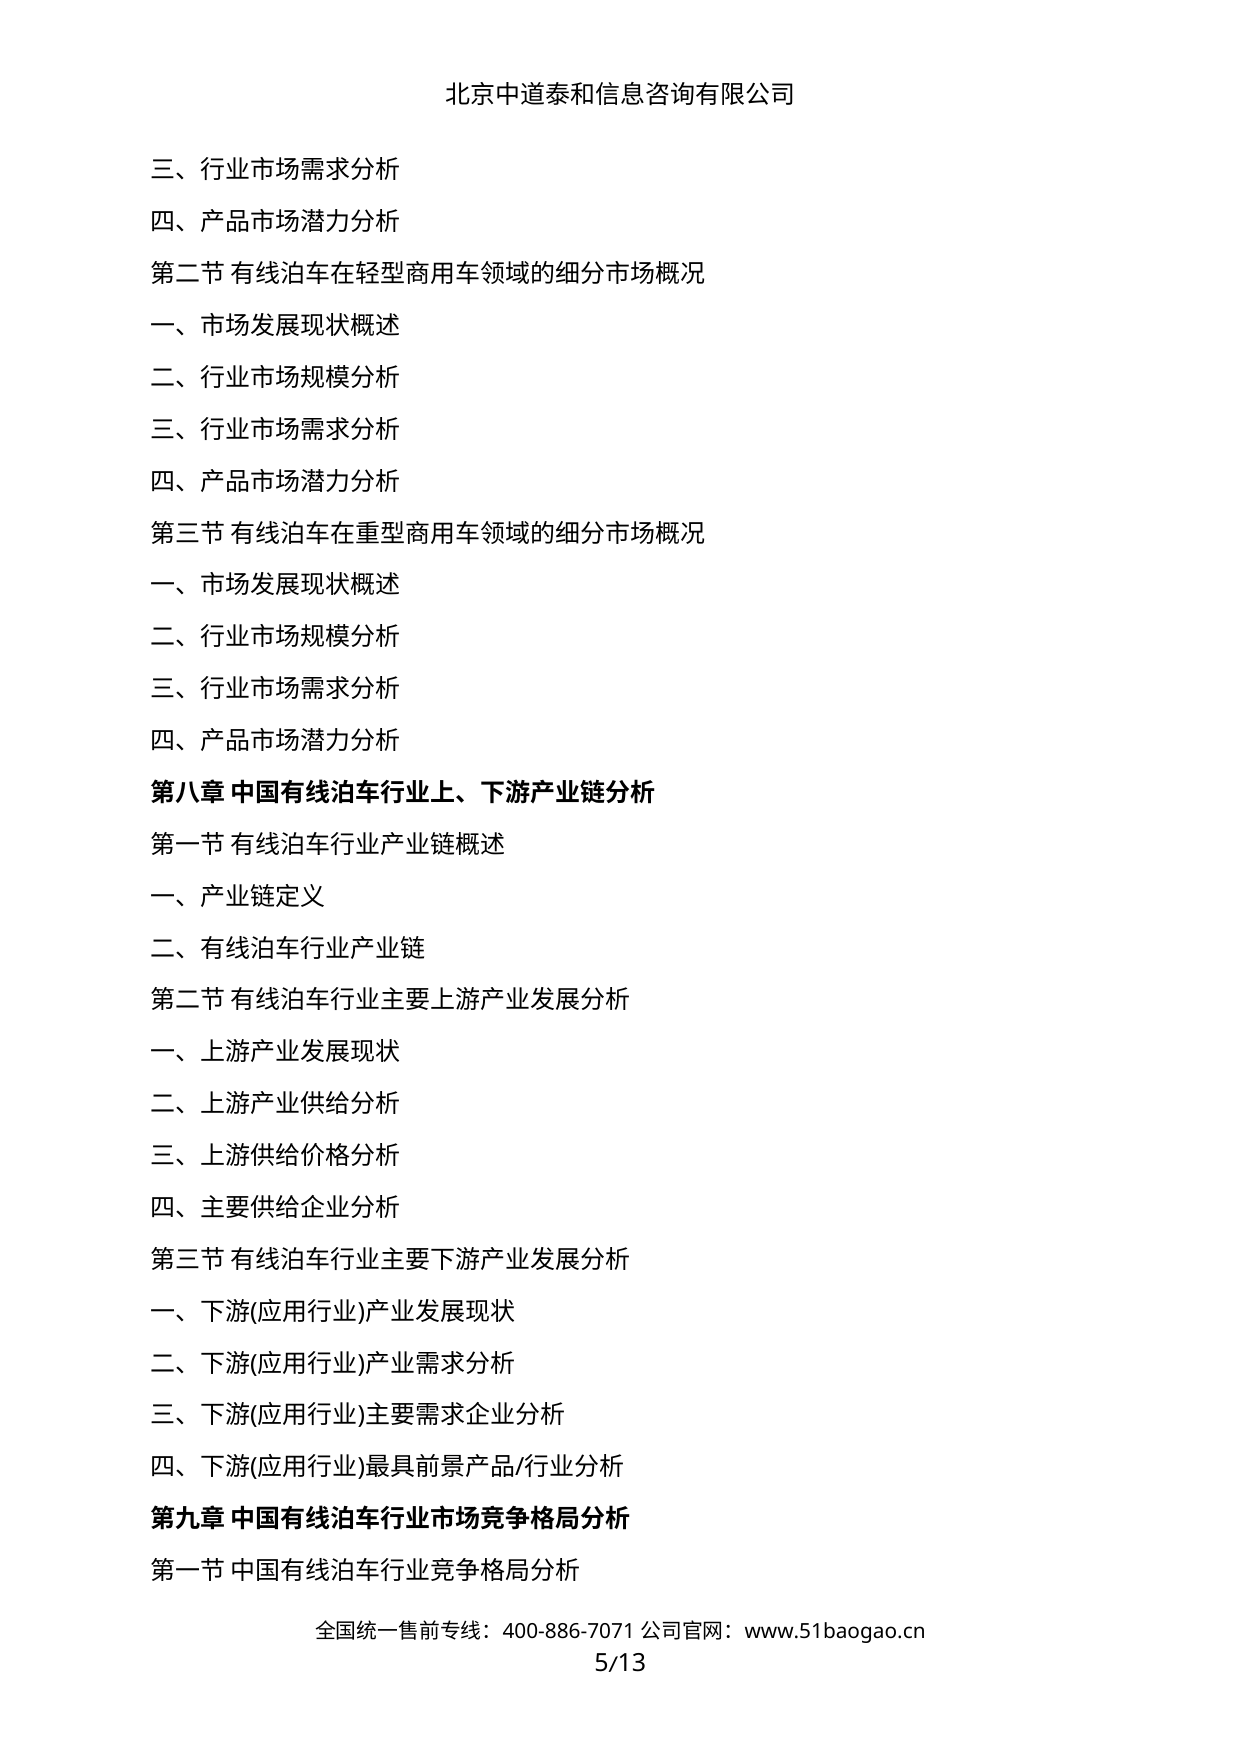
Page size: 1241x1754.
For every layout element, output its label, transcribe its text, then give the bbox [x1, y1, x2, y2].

text 第二节 有线泊车在轻型商用车领域的细分市场概况 [150, 254, 1090, 290]
text 第九章 中国有线泊车行业市场竞争格局分析 [150, 1499, 1090, 1535]
text 一、市场发展现状概述 [150, 565, 1090, 601]
text 第一节 有线泊车行业产业链概述 [150, 824, 1090, 861]
text 三、行业市场需求分析 [150, 150, 1090, 186]
text 二、上游产业供给分析 [150, 1084, 1090, 1120]
text 第一节 中国有线泊车行业竞争格局分析 [150, 1551, 1090, 1587]
text 四、主要供给企业分析 [150, 1187, 1090, 1224]
text 四、产品市场潜力分析 [150, 202, 1090, 238]
text 四、产品市场潜力分析 [150, 721, 1090, 757]
text 四、下游(应用行业)最具前景产品/行业分析 [150, 1447, 1090, 1483]
text 一、产业链定义 [150, 876, 1090, 912]
text 三、行业市场需求分析 [150, 669, 1090, 705]
text 三、行业市场需求分析 [150, 409, 1090, 446]
text 一、下游(应用行业)产业发展现状 [150, 1291, 1090, 1327]
text 二、下游(应用行业)产业需求分析 [150, 1343, 1090, 1379]
text 第三节 有线泊车在重型商用车领域的细分市场概况 [150, 513, 1090, 549]
text 四、产品市场潜力分析 [150, 461, 1090, 497]
text 二、行业市场规模分析 [150, 357, 1090, 394]
text 第八章 中国有线泊车行业上、下游产业链分析 [150, 772, 1090, 809]
text 第三节 有线泊车行业主要下游产业发展分析 [150, 1239, 1090, 1276]
text 三、下游(应用行业)主要需求企业分析 [150, 1395, 1090, 1431]
text 第二节 有线泊车行业主要上游产业发展分析 [150, 980, 1090, 1016]
text 三、上游供给价格分析 [150, 1136, 1090, 1172]
text 二、行业市场规模分析 [150, 617, 1090, 653]
text 一、上游产业发展现状 [150, 1032, 1090, 1068]
text 二、有线泊车行业产业链 [150, 928, 1090, 964]
text 一、市场发展现状概述 [150, 306, 1090, 342]
